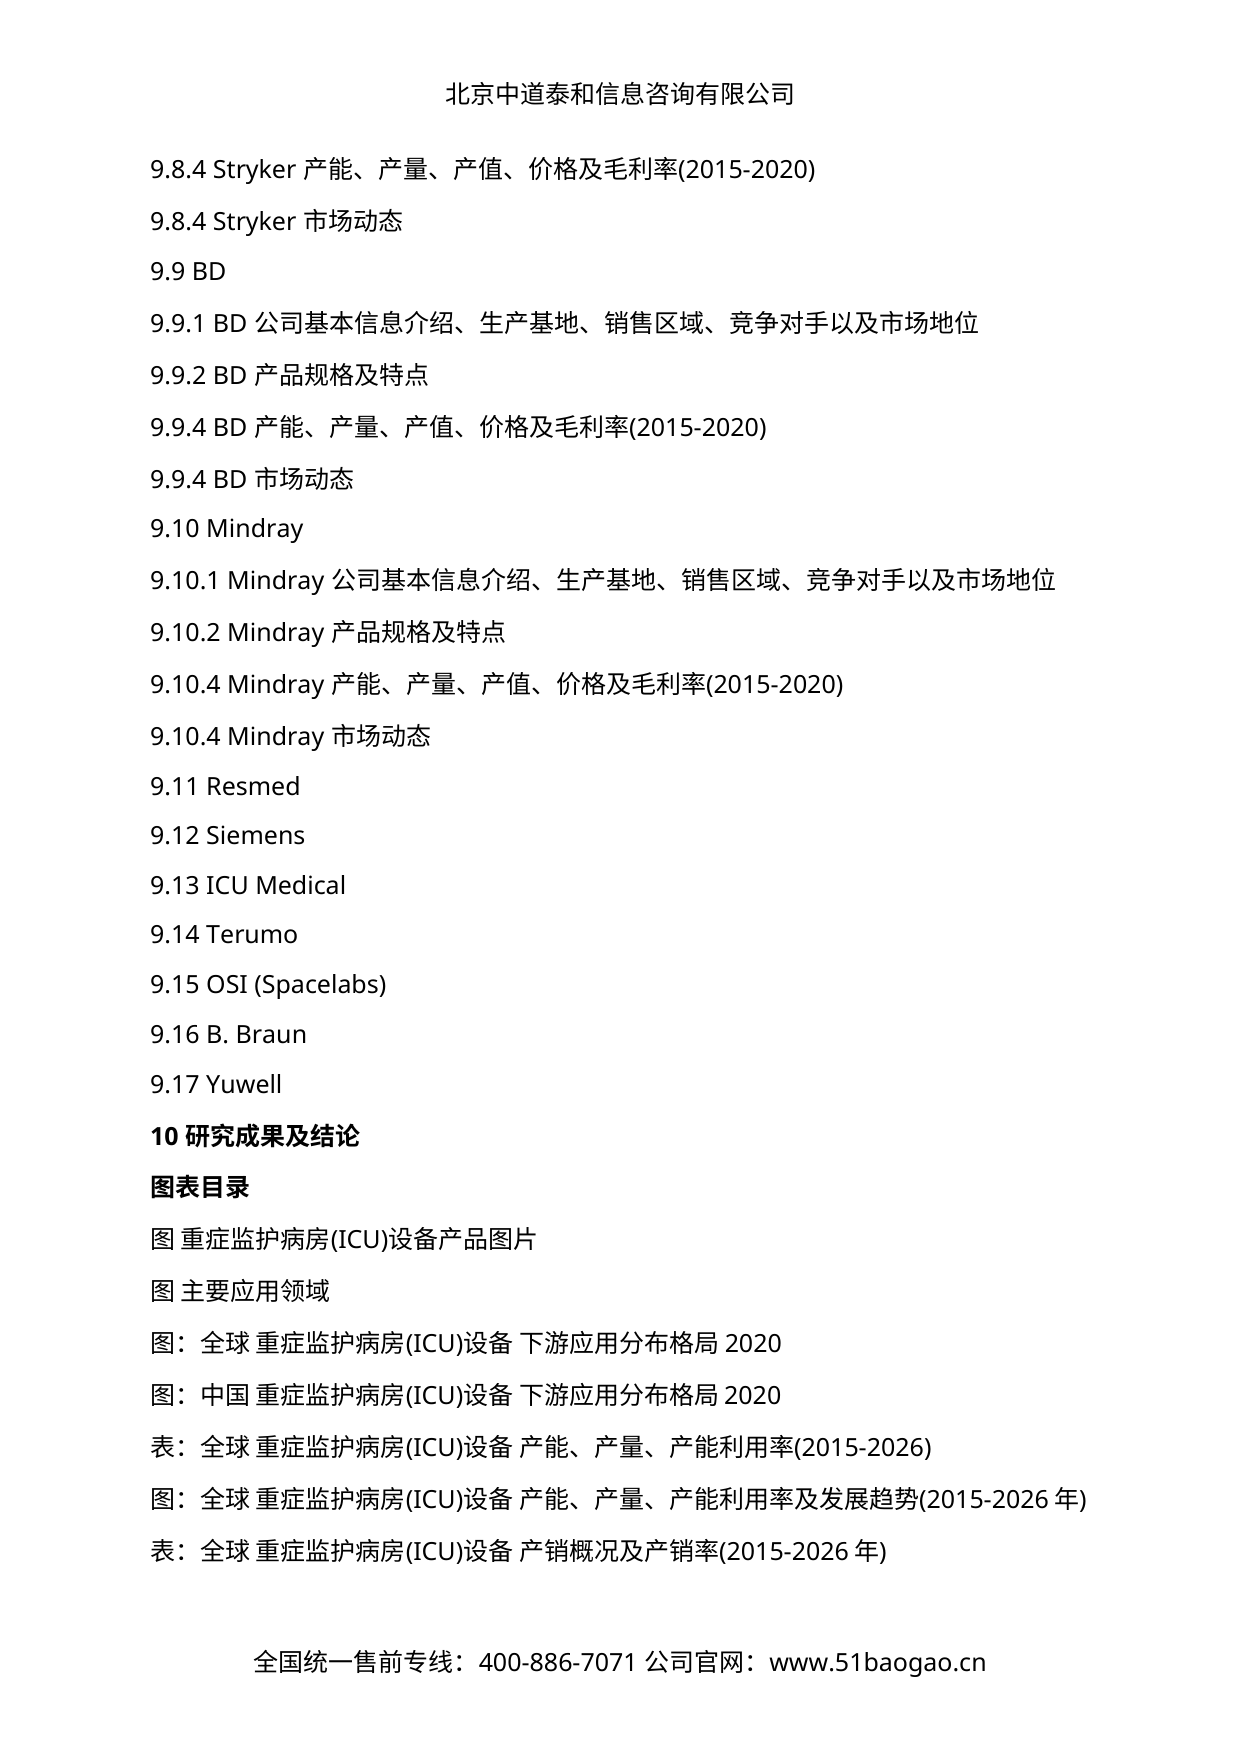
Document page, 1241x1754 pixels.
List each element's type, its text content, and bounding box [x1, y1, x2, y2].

text 9.8.4 Stryker 市场动态 [150, 202, 1090, 238]
text 9.10.2 Mindray 产品规格及特点 [150, 612, 1090, 649]
text 9.10.1 Mindray 公司基本信息介绍、生产基地、销售区域、竞争对手以及市场地位 [150, 561, 1090, 597]
text 表：全球 重症监护病房(ICU)设备 产销概况及产销率(2015-2026年) [150, 1531, 1090, 1567]
text 9.11 Resmed [150, 768, 1090, 802]
text 表：全球 重症监护病房(ICU)设备 产能、产量、产能利用率(2015-2026) [150, 1427, 1090, 1463]
text 9.9.1 BD 公司基本信息介绍、生产基地、销售区域、竞争对手以及市场地位 [150, 303, 1090, 340]
text 9.9.2 BD 产品规格及特点 [150, 355, 1090, 392]
text 9.10 Mindray [150, 511, 1090, 545]
text 9.12 Siemens [150, 818, 1090, 852]
text 9.13 ICU Medical [150, 867, 1090, 902]
text 图 重症监护病房(ICU)设备产品图片 [150, 1220, 1090, 1256]
text 图：全球 重症监护病房(ICU)设备 下游应用分布格局 2020 [150, 1323, 1090, 1360]
text 9.10.4 Mindray 产能、产量、产值、价格及毛利率(2015-2020) [150, 664, 1090, 701]
text 9.9 BD [150, 254, 1090, 288]
text 9.9.4 BD 市场动态 [150, 459, 1090, 495]
text 9.10.4 Mindray 市场动态 [150, 716, 1090, 752]
text 图：中国 重症监护病房(ICU)设备 下游应用分布格局2020 [150, 1375, 1090, 1412]
text 图 主要应用领域 [150, 1272, 1090, 1308]
text 图表目录 [150, 1168, 1090, 1204]
text 9.9.4 BD 产能、产量、产值、价格及毛利率(2015-2020) [150, 407, 1090, 443]
text 9.16 B. Braun [150, 1017, 1090, 1051]
text 10 研究成果及结论 [150, 1116, 1090, 1152]
text 9.15 OSI (Spacelabs) [150, 967, 1090, 1001]
text 图：全球 重症监护病房(ICU)设备 产能、产量、产能利用率及发展趋势(2015-2026年) [150, 1479, 1090, 1515]
text 9.8.4 Stryker 产能、产量、产值、价格及毛利率(2015-2020) [150, 150, 1090, 186]
text 9.14 Terumo [150, 917, 1090, 951]
text 9.17 Yuwell [150, 1066, 1090, 1100]
